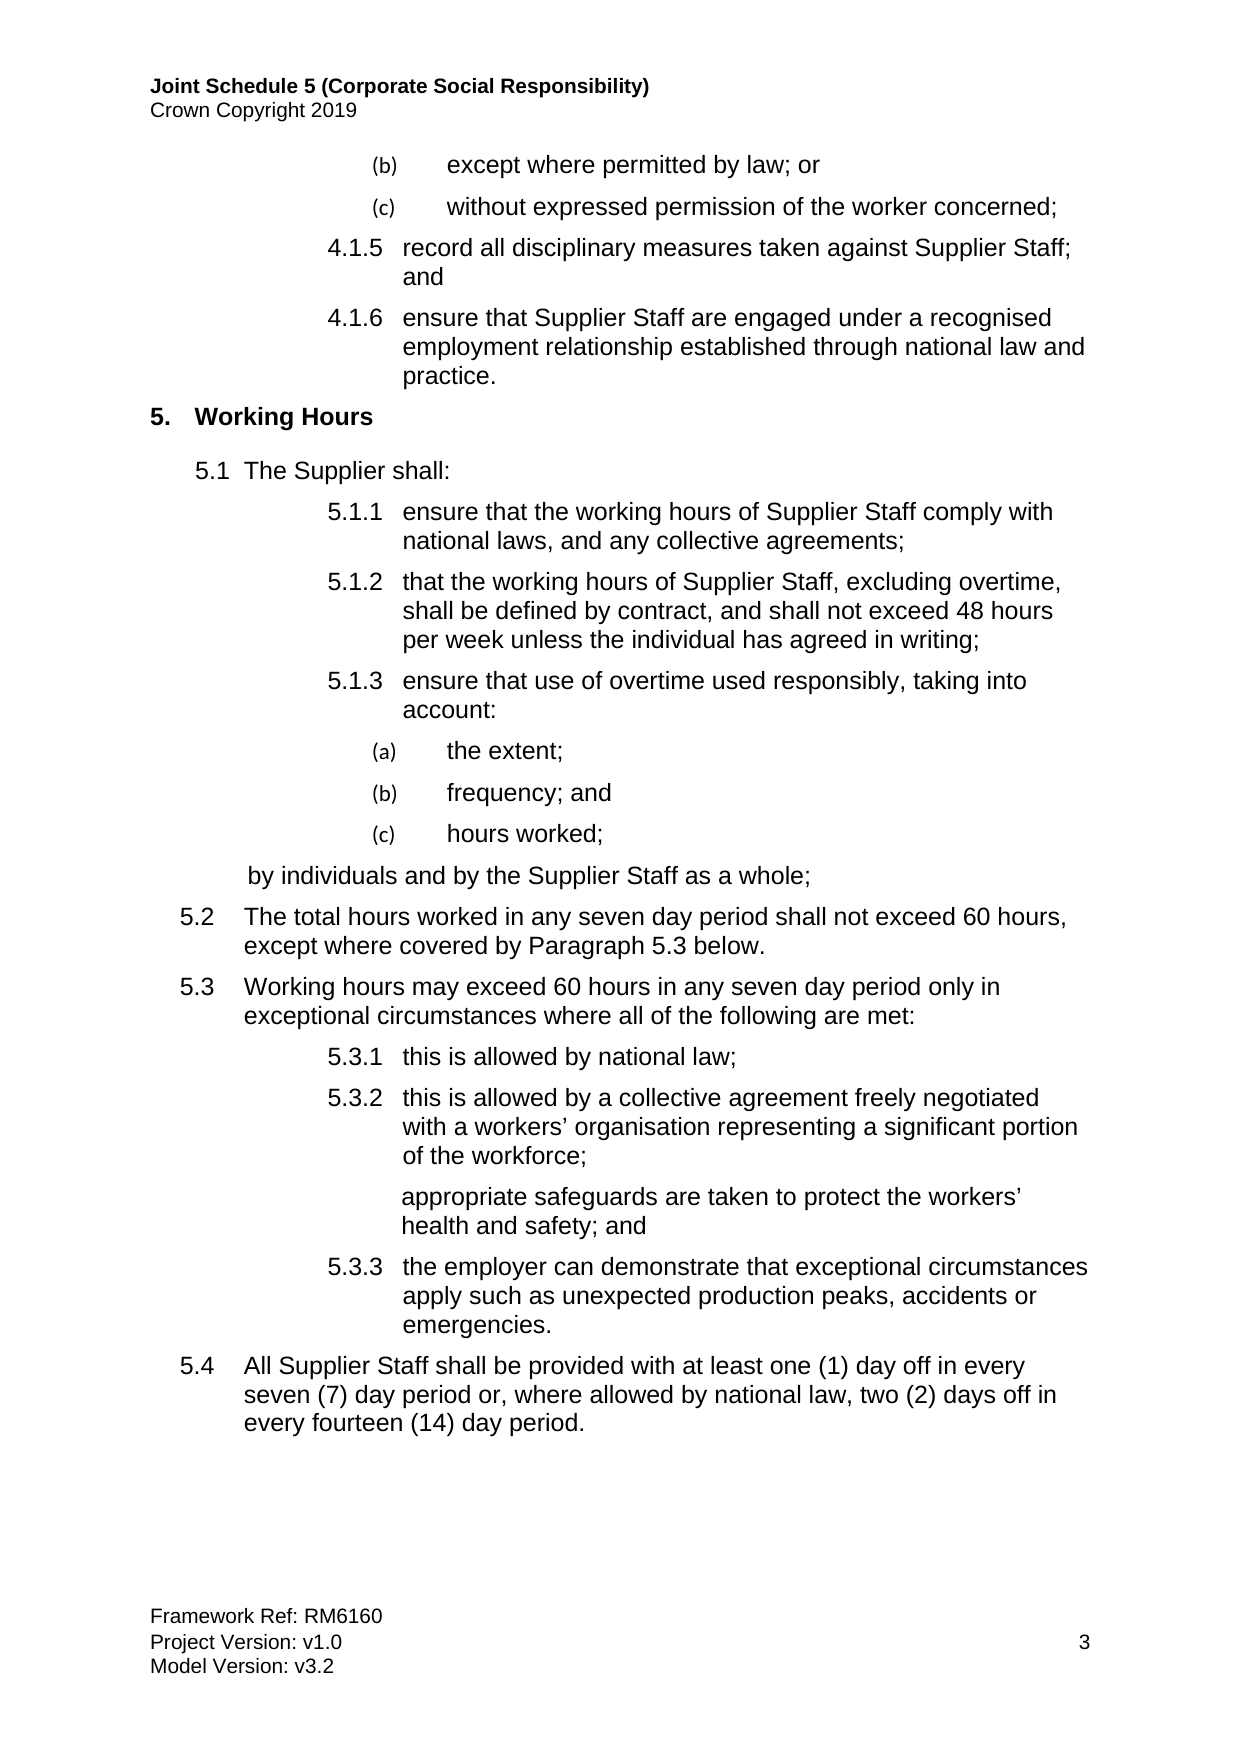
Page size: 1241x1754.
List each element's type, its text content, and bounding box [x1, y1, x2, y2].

list All Supplier Staff shall be provided with at least one (1) day off in every seven (7) day period or, where allowed by national law, two (2) days off in every fourteen (14) day period. [179, 1351, 1090, 1437]
list except where permitted by law; or [372, 150, 1090, 179]
list without expressed permission of the worker concerned; [372, 192, 1090, 221]
list frequency; and [372, 777, 1090, 807]
list The Supplier shall: [195, 456, 1090, 484]
list The total hours worked in any seven day period shall not exceed 60 hours, except where covered by Paragraph 5.3 below. [179, 902, 1090, 959]
list the extent; [372, 736, 1090, 765]
list ensure that the working hours of Supplier Staff comply with national laws, and any collective agreements; [327, 497, 1090, 554]
text by individuals and by the Supplier Staff as a whole; [247, 861, 1090, 889]
list the employer can demonstrate that exceptional circumstances apply such as unexpected production peaks, accidents or emergencies. [327, 1252, 1090, 1338]
text appropriate safeguards are taken to protect the workers’ health and safety; and [340, 1182, 1090, 1239]
list Working Hours [150, 402, 1090, 431]
list Working hours may exceed 60 hours in any seven day period only in exceptional circumstances where all of the following are met: [179, 972, 1090, 1029]
list this is allowed by a collective agreement freely negotiated with a workers’ organisation representing a significant portion of the workforce; [327, 1083, 1090, 1169]
list that the working hours of Supplier Staff, excluding overtime, shall be defined by contract, and shall not exceed 48 hours per week unless the individual has agreed in writing; [327, 567, 1090, 653]
list ensure that Supplier Staff are engaged under a recognised employment relationship established through national law and practice. [327, 303, 1090, 389]
list record all disciplinary measures taken against Supplier Staff; and [327, 233, 1090, 291]
list ensure that use of overtime used responsibly, taking into account: [327, 666, 1090, 723]
list this is allowed by national law; [327, 1042, 1090, 1071]
list hours worked; [372, 819, 1090, 848]
